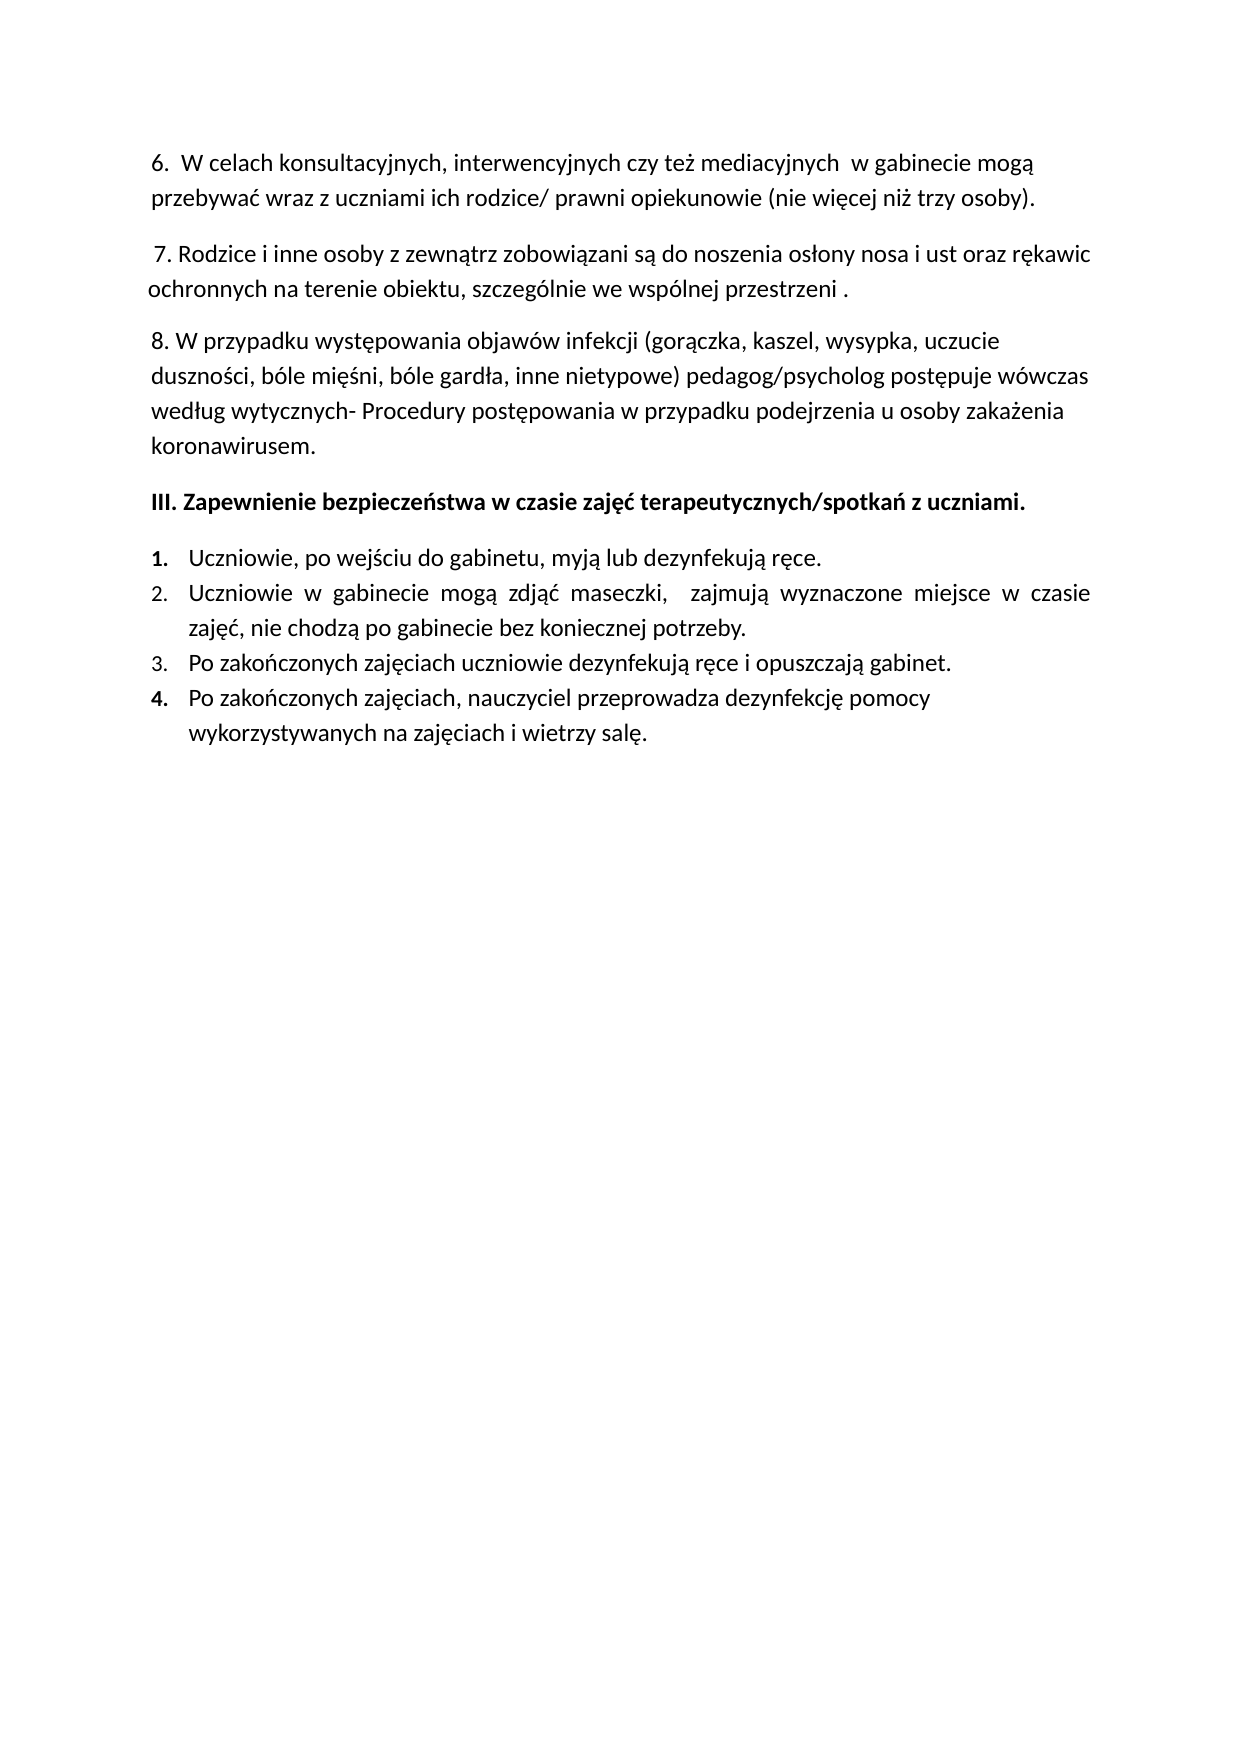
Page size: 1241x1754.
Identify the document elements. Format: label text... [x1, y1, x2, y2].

list Po zakończonych zajęciach uczniowie dezynfekują ręce i opuszczają gabinet. [151, 647, 1093, 677]
text 7. Rodzice i inne osoby z zewnątrz zobowiązani są do noszenia osłony nosa i ust oraz rękawic ochronnych na terenie obiektu, szczególnie we wspólnej przestrzeni . [148, 238, 1093, 304]
text 8. W przypadku występowania objawów infekcji (gorączka, kaszel, wysypka, uczucie duszności, bóle mięśni, bóle gardła, inne nietypowe) pedagog/psycholog postępuje wówczas według wytycznych- Procedury postępowania w przypadku podejrzenia u osoby zakażenia koronawirusem. [151, 325, 1093, 461]
list Uczniowie, po wejściu do gabinetu, myją lub dezynfekują ręce. [151, 542, 1093, 572]
text III. Zapewnienie bezpieczeństwa w czasie zajęć terapeutycznych/spotkań z uczniami. [151, 486, 1093, 516]
text 6. W celach konsultacyjnych, interwencyjnych czy też mediacyjnych w gabinecie mogą przebywać wraz z uczniami ich rodzice/ prawni opiekunowie (nie więcej niż trzy osoby). [151, 148, 1093, 213]
list Uczniowie w gabinecie mogą zdjąć maseczki, zajmują wyznaczone miejsce w czasie zajęć, nie chodzą po gabinecie bez koniecznej potrzeby. [151, 577, 1093, 642]
list Po zakończonych zajęciach, nauczyciel przeprowadza dezynfekcję pomocy wykorzystywanych na zajęciach i wietrzy salę. [151, 682, 1093, 747]
